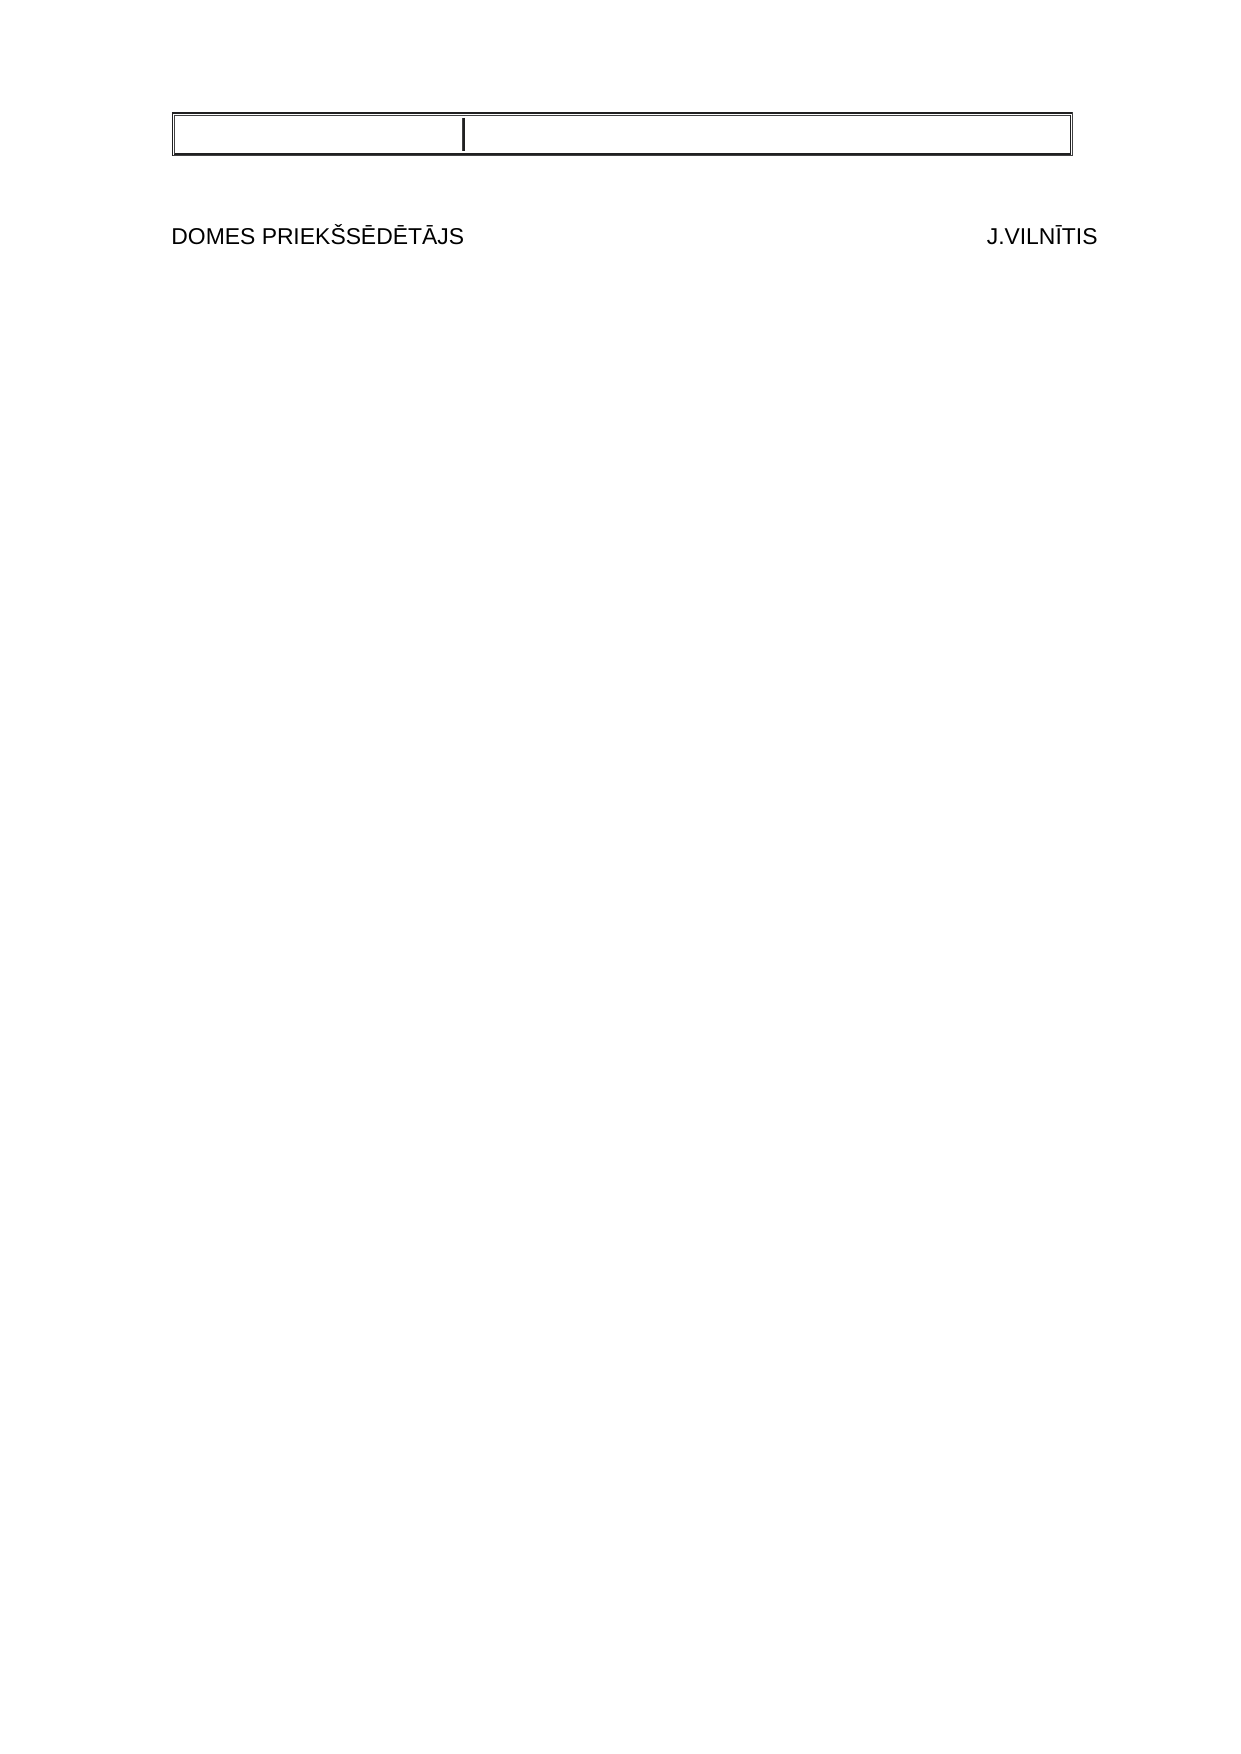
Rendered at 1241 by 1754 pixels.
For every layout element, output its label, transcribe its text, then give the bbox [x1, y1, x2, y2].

table_cell Nav attiecināms. [463, 116, 1070, 153]
text DOMES PRIEKŠSĒDĒTĀJS J.VILNĪTIS [171, 223, 1102, 249]
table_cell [175, 116, 463, 153]
